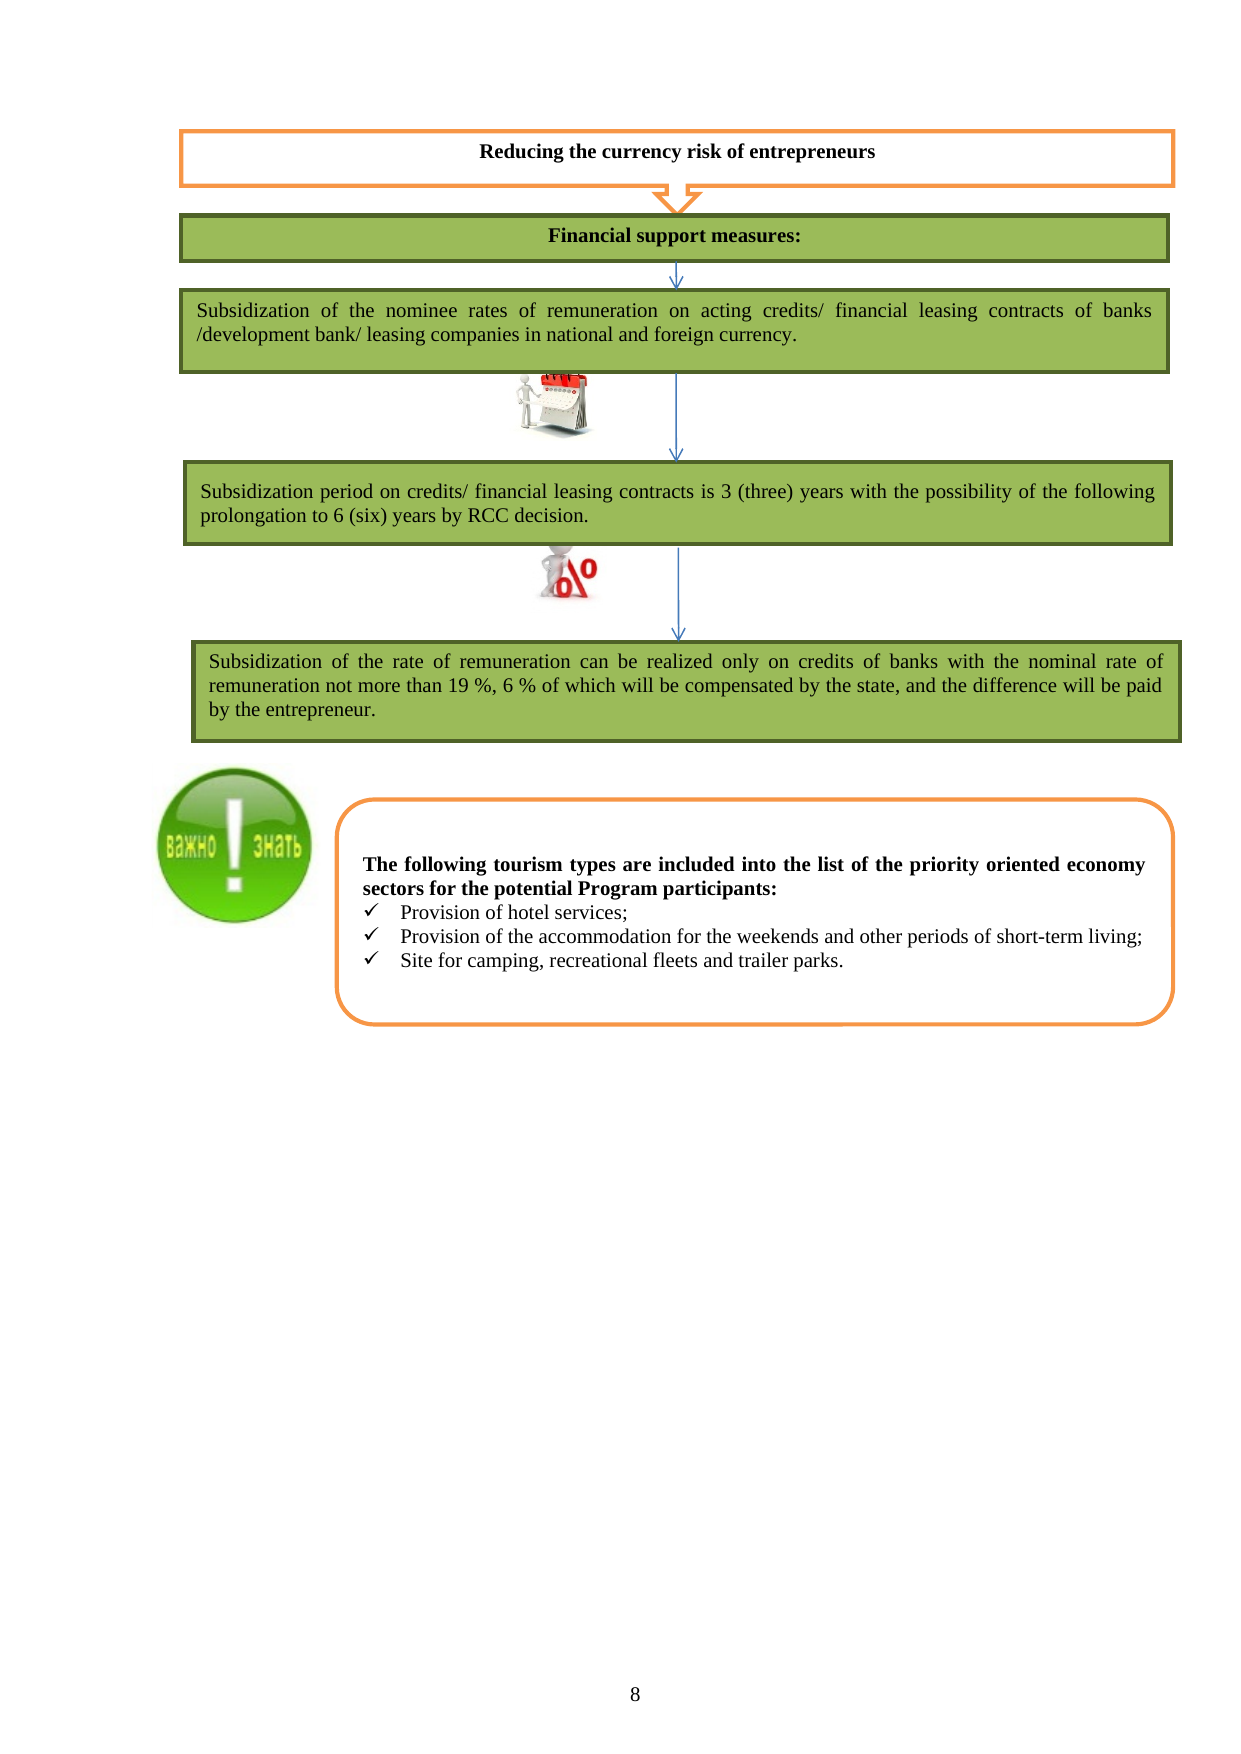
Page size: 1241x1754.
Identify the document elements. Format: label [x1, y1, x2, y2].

picture [530, 546, 607, 613]
picture [509, 374, 598, 441]
picture [151, 763, 321, 928]
